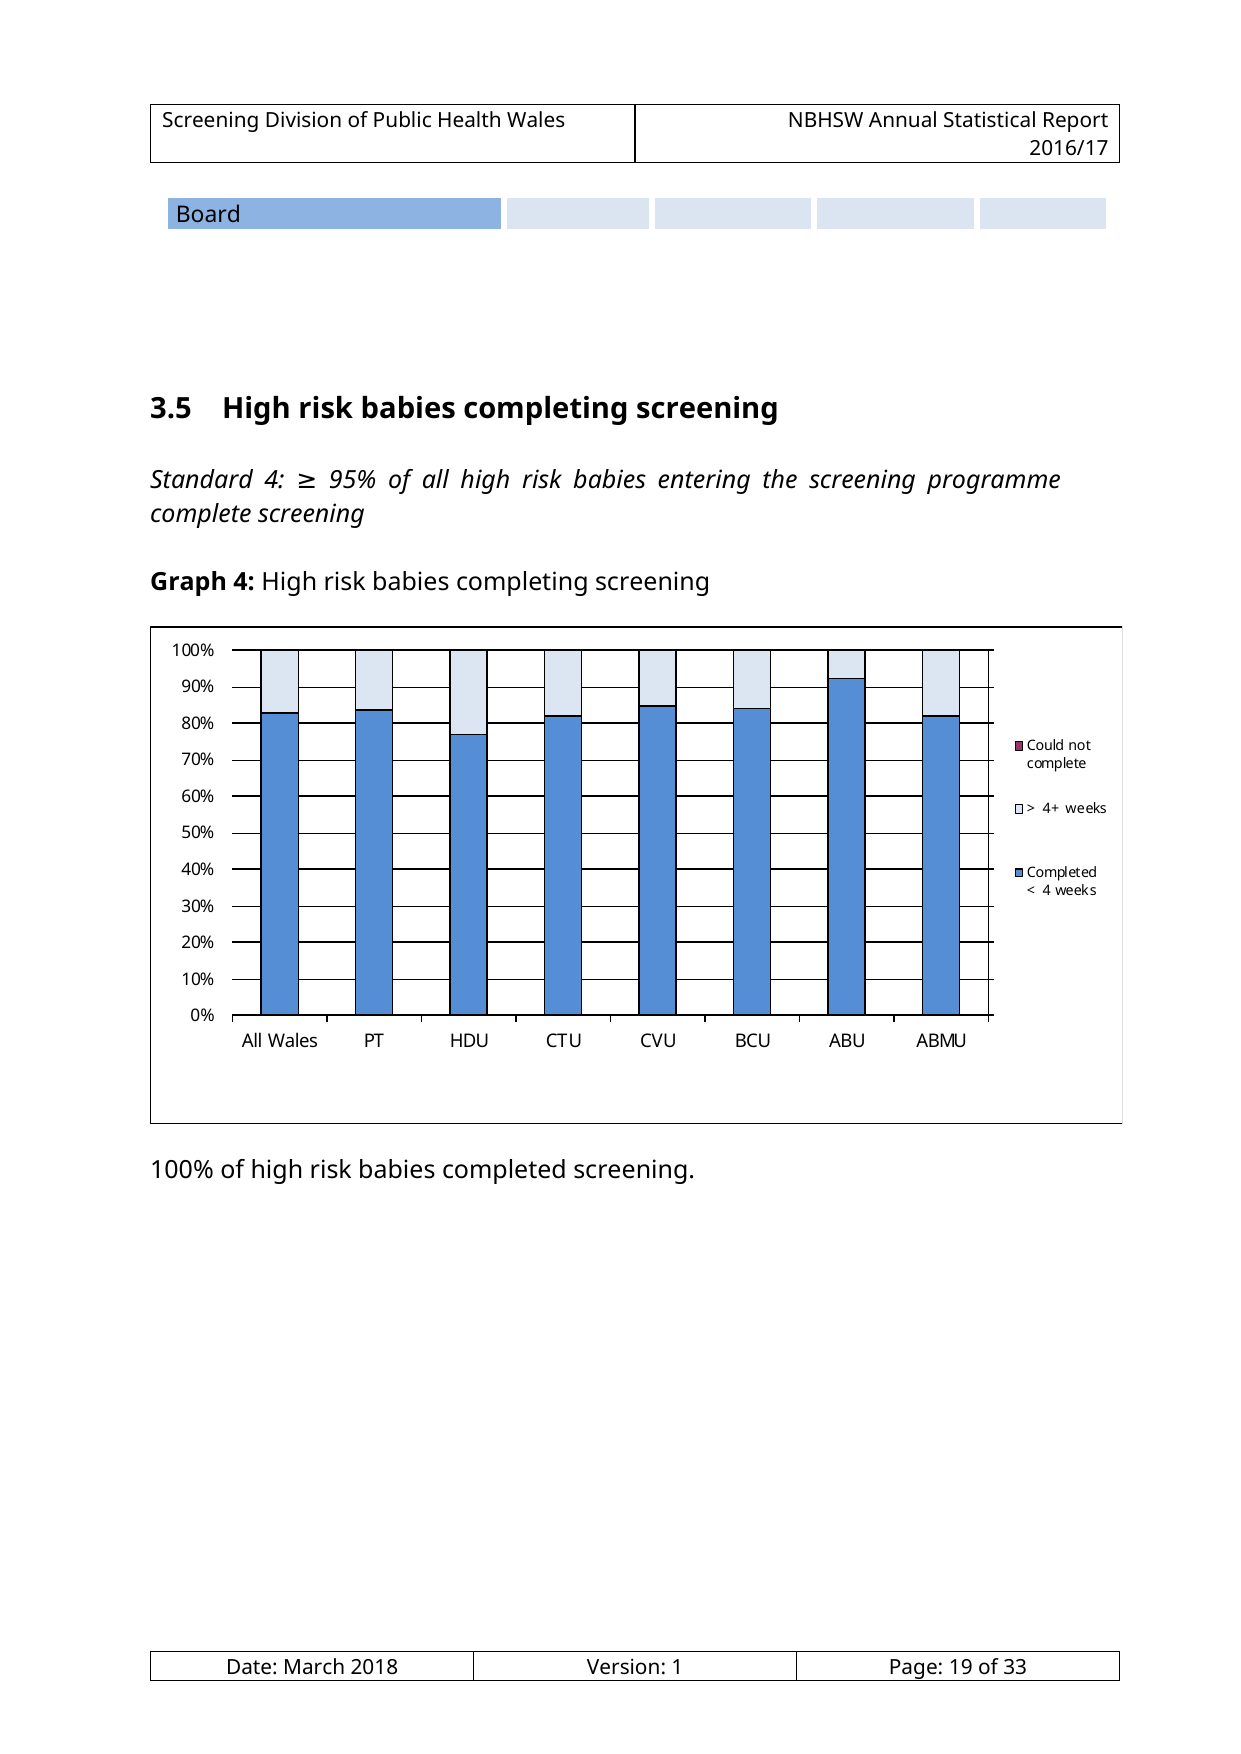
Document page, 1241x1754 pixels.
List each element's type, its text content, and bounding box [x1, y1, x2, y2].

text 100% of high risk babies completed screening. [150, 1152, 1122, 1186]
table_cell 88.6% [507, 198, 649, 229]
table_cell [168, 198, 501, 229]
table_cell 0.6% [817, 198, 974, 229]
table_cell 860 [980, 198, 1106, 229]
text Graph 4: High risk babies completing screening [150, 564, 1122, 598]
table_cell 10.8% [655, 198, 811, 229]
subtitle 3.5 High risk babies completing screening [150, 388, 1122, 427]
text Standard 4: ≥ 95% of all high risk babies entering the screening programme complete screening [150, 461, 1065, 529]
